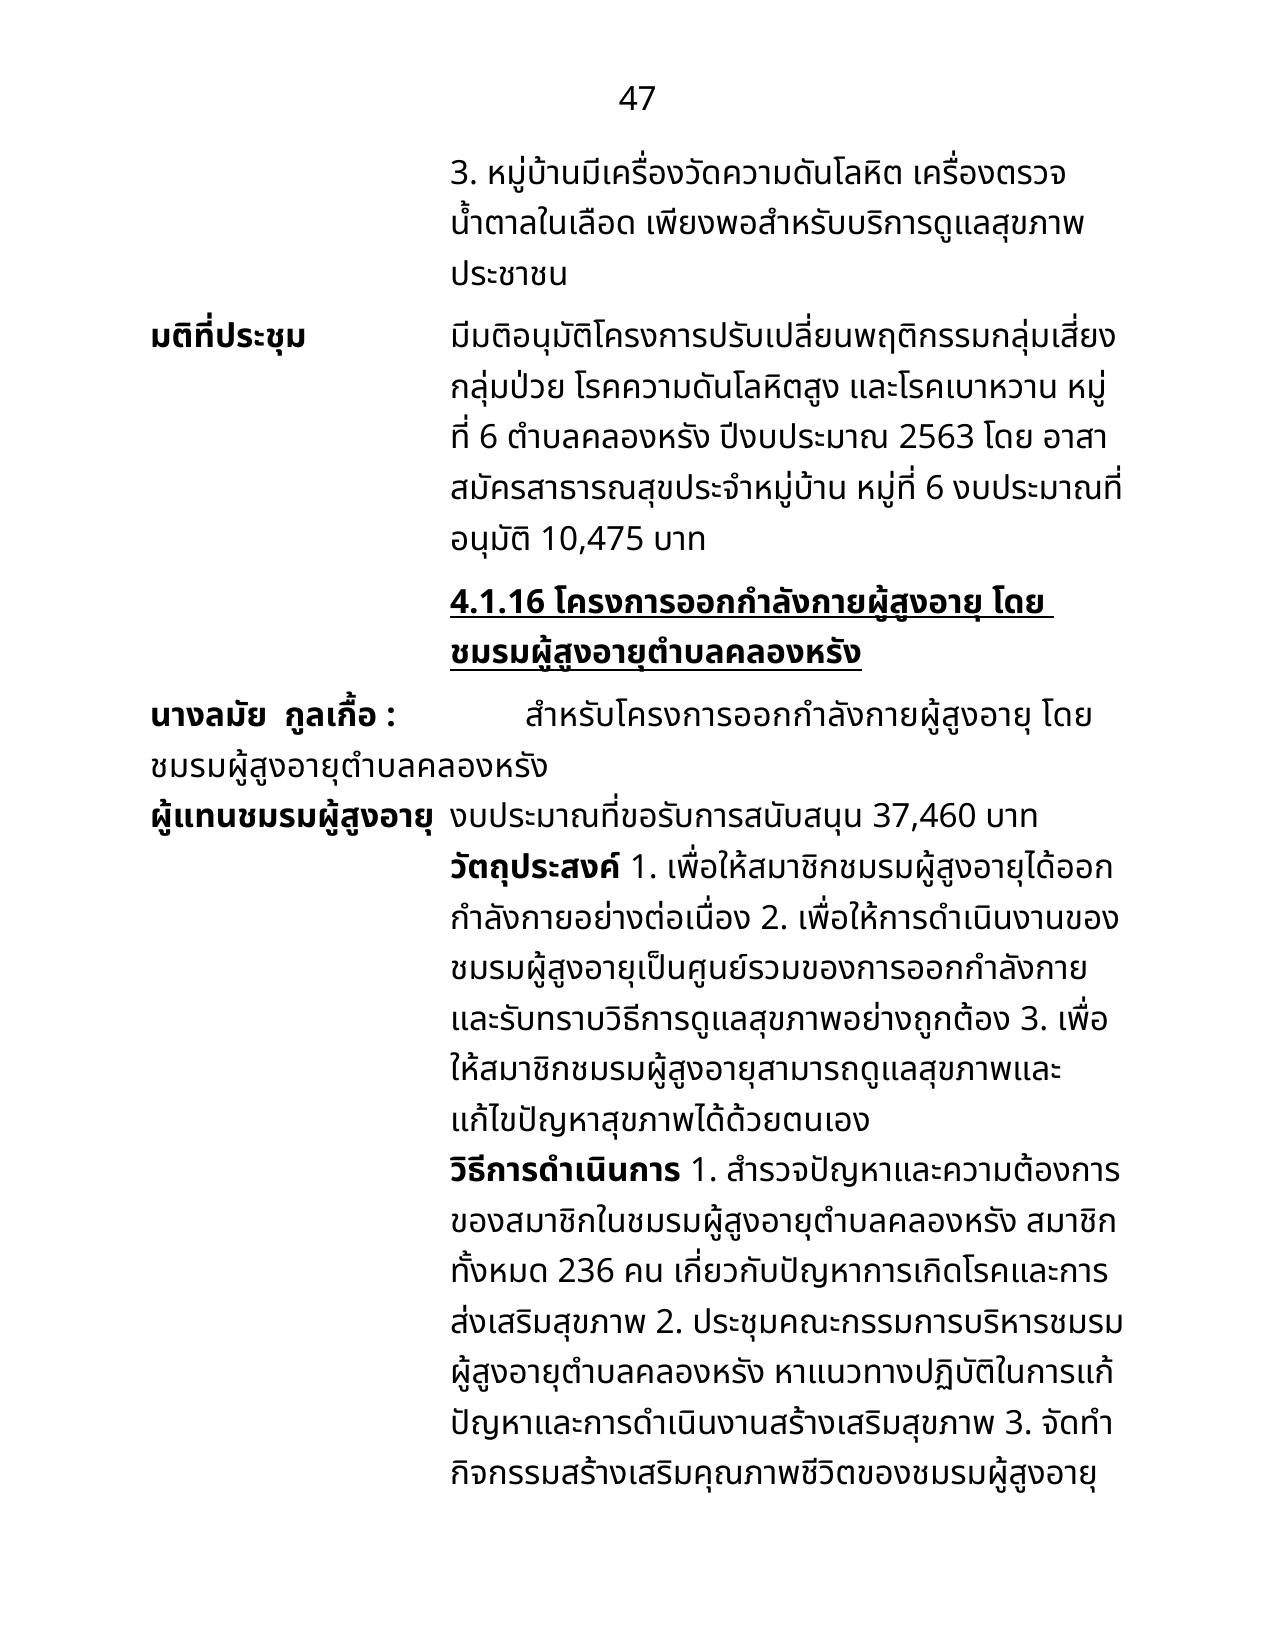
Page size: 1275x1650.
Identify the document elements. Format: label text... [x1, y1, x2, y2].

text 3. หมู่บ้านมีเครื่องวัดความดันโลหิต เครื่องตรวจน้ำตาลในเลือด เพียงพอสำหรับบริการดูแลสุขภาพประชาชน [450, 148, 1125, 300]
text ผู้แทนชมรมผู้สูงอายุ งบประมาณที่ขอรับการสนับสนุน 37,460 บาท [150, 792, 1125, 843]
text 4.1.16 โครงการออกกำลังกายผู้สูงอายุ โดย ชมรมผู้สูงอายุตำบลคลองหรัง [450, 578, 1125, 679]
text วัตถุประสงค์ 1. เพื่อให้สมาชิกชมรมผู้สูงอายุได้ออกกำลังกายอย่างต่อเนื่อง 2. เพื่อให้การดำเนินงานของชมรมผู้สูงอายุเป็นศูนย์รวมของการออกกำลังกาย และรับทราบวิธีการดูแลสุขภาพอย่างถูกต้อง 3. เพื่อให้สมาชิกชมรมผู้สูงอายุสามารถดูแลสุขภาพและแก้ไขปัญหาสุขภาพได้ด้วยตนเอง [150, 843, 1125, 1146]
text มติที่ประชุม มีมติอนุมัติโครงการปรับเปลี่ยนพฤติกรรมกลุ่มเสี่ยง กลุ่มป่วย โรคความดันโลหิตสูง และโรคเบาหวาน หมู่ที่ 6 ตำบลคลองหรัง ปีงบประมาณ 2563 โดย อาสาสมัครสาธารณสุขประจำหมู่บ้าน หมู่ที่ 6 งบประมาณที่อนุมัติ 10,475 บาท [150, 312, 1125, 565]
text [150, 1146, 1125, 1500]
text นางลมัย กูลเกื้อ : สำหรับโครงการออกกำลังกายผู้สูงอายุ โดย ชมรมผู้สูงอายุตำบลคลองหรัง [150, 691, 1125, 792]
